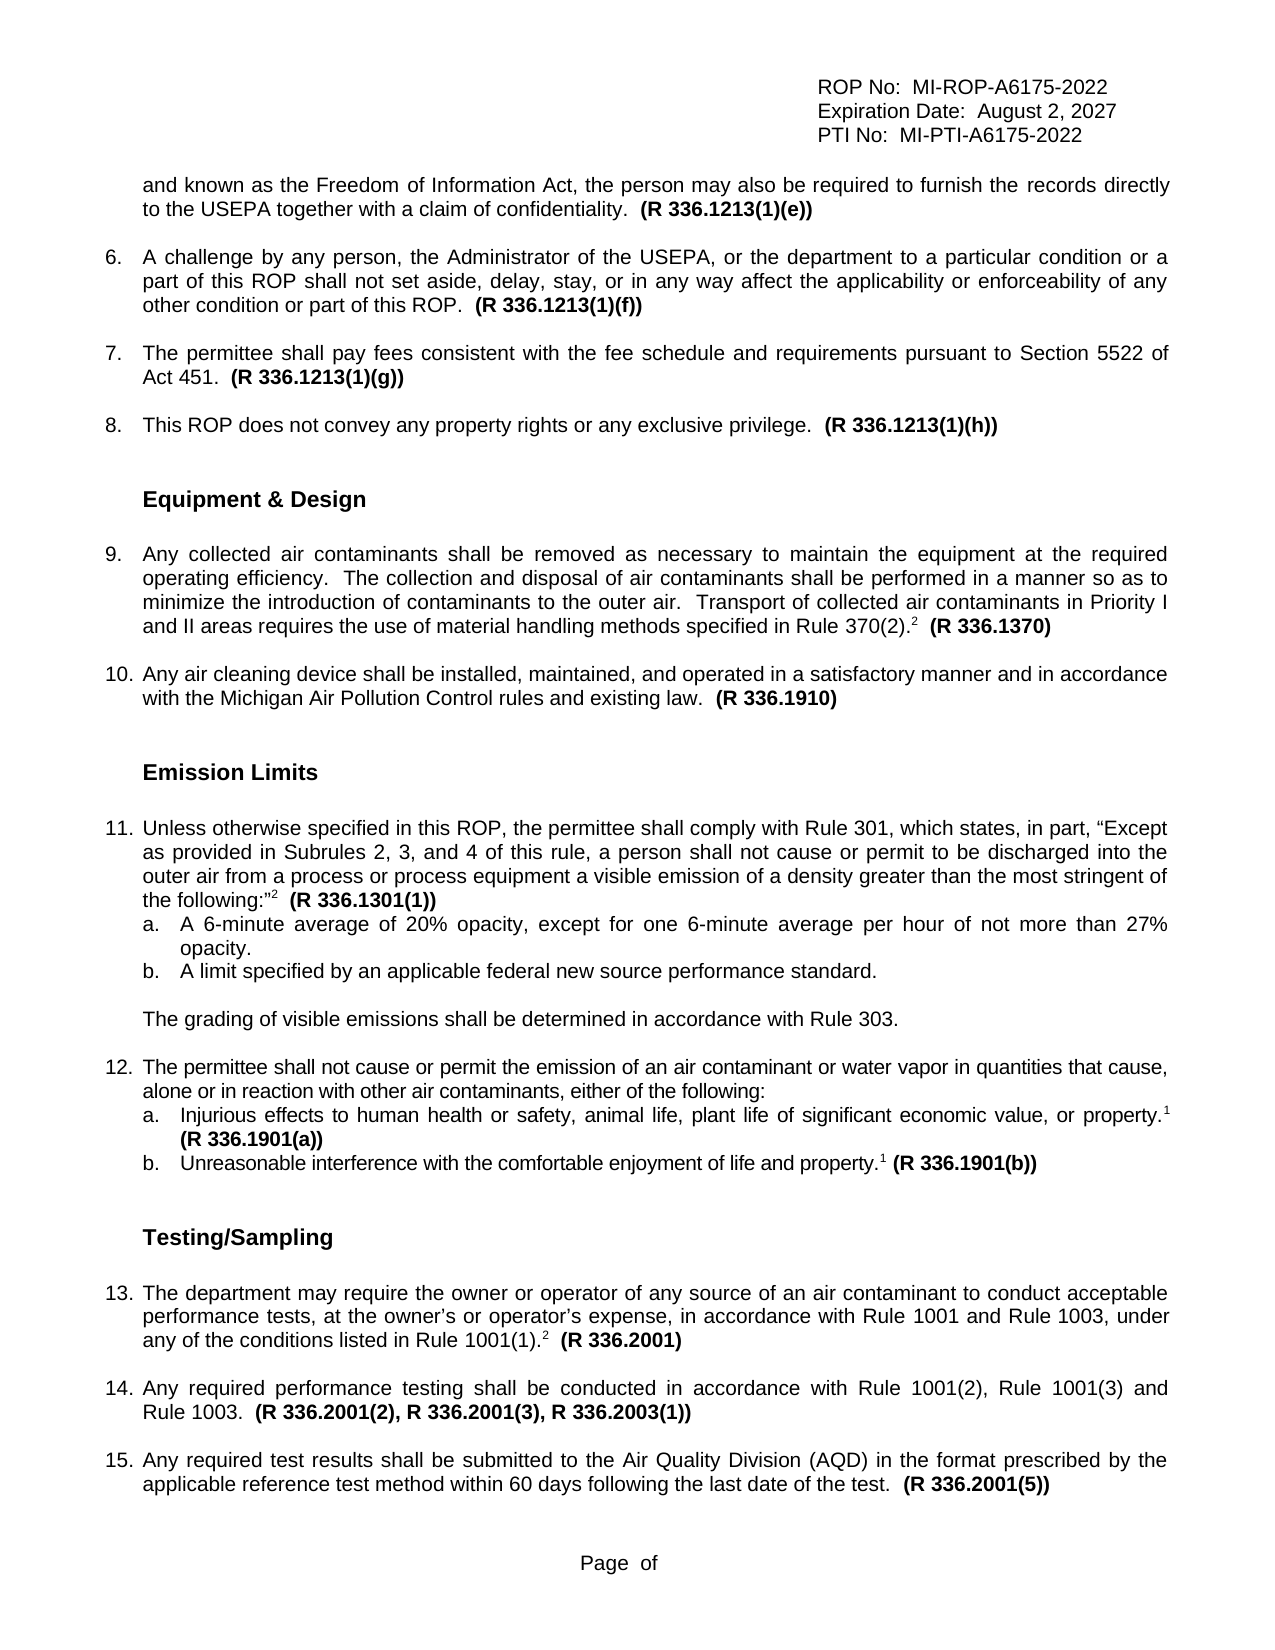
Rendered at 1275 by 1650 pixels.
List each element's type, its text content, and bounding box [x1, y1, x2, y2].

list This ROP does not convey any property rights or any exclusive privilege. (R 336.1213(1)(h)) [105, 413, 1170, 437]
list Any required test results shall be submitted to the Air Quality Division (AQD) in the format prescribed by the applicable reference test method within 60 days following the last date of the test. (R 336.2001(5)) [105, 1448, 1170, 1496]
list The permittee shall pay fees consistent with the fee schedule and requirements pursuant to Section 5522 of Act 451. (R 336.1213(1)(g)) [105, 341, 1170, 389]
subtitle Emission Limits [105, 759, 1170, 785]
list A challenge by any person, the Administrator of the USEPA, or the department to a particular condition or a part of this ROP shall not set aside, delay, stay, or in any way affect the applicability or enforceability of any other condition or part of this ROP. (R 336.1213(1)(f)) [105, 245, 1170, 317]
list A 6-minute average of 20% opacity, except for one 6-minute average per hour of not more than 27% opacity. [142, 911, 1170, 959]
list Any required performance testing shall be conducted in accordance with Rule 1001(2), Rule 1001(3) and Rule 1003. (R 336.2001(2), R 336.2001(3), R 336.2003(1)) [105, 1376, 1170, 1424]
list Any collected air contaminants shall be removed as necessary to maintain the equipment at the required operating efficiency. The collection and disposal of air contaminants shall be performed in a manner so as to minimize the introduction of contaminants to the outer air. Transport of collected air contaminants in Priority I and II areas requires the use of material handling methods specified in Rule 370(2).2 (R 336.1370) [105, 542, 1170, 638]
list A limit specified by an applicable federal new source performance standard. [142, 959, 1170, 983]
list Unless otherwise specified in this ROP, the permittee shall comply with Rule 301, which states, in part, “Except as provided in Subrules 2, 3, and 4 of this rule, a person shall not cause or permit to be discharged into the outer air from a process or process equipment a visible emission of a density greater than the most stringent of the following:”2 (R 336.1301(1)) [105, 816, 1170, 911]
subtitle Equipment & Design [105, 486, 1170, 512]
list Any air cleaning device shall be installed, maintained, and operated in a satisfactory manner and in accordance with the Michigan Air Pollution Control rules and existing law. (R 336.1910) [105, 662, 1170, 710]
list The department may require the owner or operator of any source of an air contaminant to conduct acceptable performance tests, at the owner’s or operator’s expense, in accordance with Rule 1001 and Rule 1003, under any of the conditions listed in Rule 1001(1).2 (R 336.2001) [105, 1280, 1170, 1352]
subtitle Testing/Sampling [105, 1224, 1170, 1250]
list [105, 171, 1170, 221]
text The grading of visible emissions shall be determined in accordance with Rule 303. [142, 1007, 1170, 1031]
list The permittee shall not cause or permit the emission of an air contaminant or water vapor in quantities that cause, alone or in reaction with other air contaminants, either of the following: [105, 1055, 1170, 1103]
list Injurious effects to human health or safety, animal life, plant life of significant economic value, or property.1 (R 336.1901(a)) [142, 1103, 1170, 1151]
list Unreasonable interference with the comfortable enjoyment of life and property.1 (R 336.1901(b)) [142, 1151, 1170, 1175]
